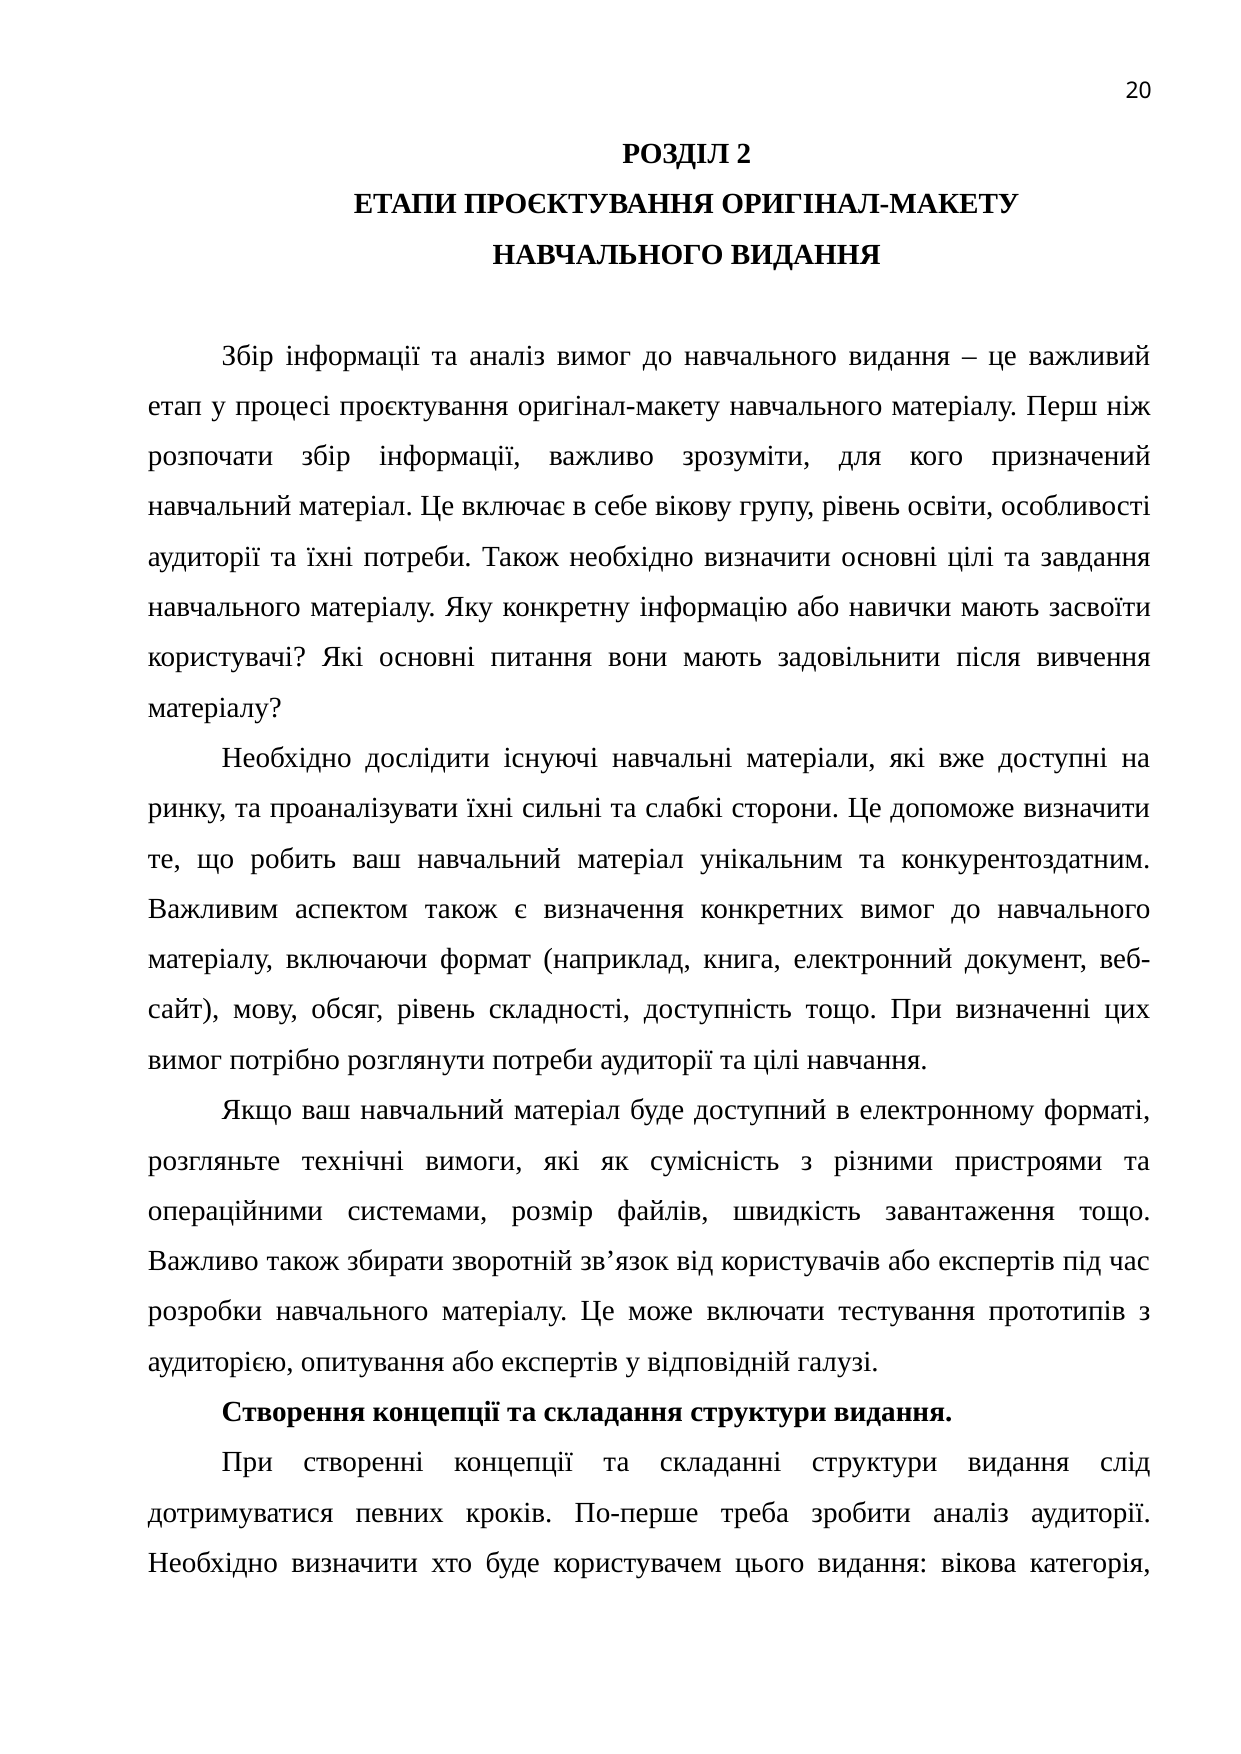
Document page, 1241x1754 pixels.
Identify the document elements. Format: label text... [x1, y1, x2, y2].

text НАВЧАЛЬНОГО ВИДАННЯ [148, 237, 1152, 271]
text Збір інформації та аналіз вимог до навчального видання – це важливий етап у процесі проєктування оригінал-макету навчального матеріалу. Перш ніж розпочати збір інформації, важливо зрозуміти, для кого призначений навчальний матеріал. Це включає в себе вікову групу, рівень освіти, особливості аудиторії та їхні потреби. Також необхідно визначити основні цілі та завдання навчального матеріалу. Яку конкретну інформацію або навички мають засвоїти користувачі? Які основні питання вони мають задовільнити після вивчення матеріалу? [148, 338, 1152, 723]
text Створення концепції та складання структури видання. [148, 1394, 1152, 1428]
text Необхідно дослідити існуючі навчальні матеріали, які вже доступні на ринку, та проаналізувати їхні сильні та слабкі сторони. Це допоможе визначити те, що робить ваш навчальний матеріал унікальним та конкурентоздатним. Важливим аспектом також є визначення конкретних вимог до навчального матеріалу, включаючи формат (наприклад, книга, електронний документ, веб-сайт), мову, обсяг, рівень складності, доступність тощо. При визначенні цих вимог потрібно розглянути потреби аудиторії та цілі навчання. [148, 740, 1152, 1076]
text Якщо ваш навчальний матеріал буде доступний в електронному форматі, розгляньте технічні вимоги, які як сумісність з різними пристроями та операційними системами, розмір файлів, швидкість завантаження тощо. Важливо також збирати зворотній зв’язок від користувачів або експертів під час розробки навчального матеріалу. Це може включати тестування прототипів з аудиторією, опитування або експертів у відповідній галузі. [148, 1092, 1152, 1377]
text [148, 1444, 1152, 1579]
text РОЗДІЛ 2 [148, 136, 1152, 170]
text ЕТАПИ ПРОЄКТУВАННЯ ОРИГІНАЛ-МАКЕТУ [148, 187, 1152, 220]
